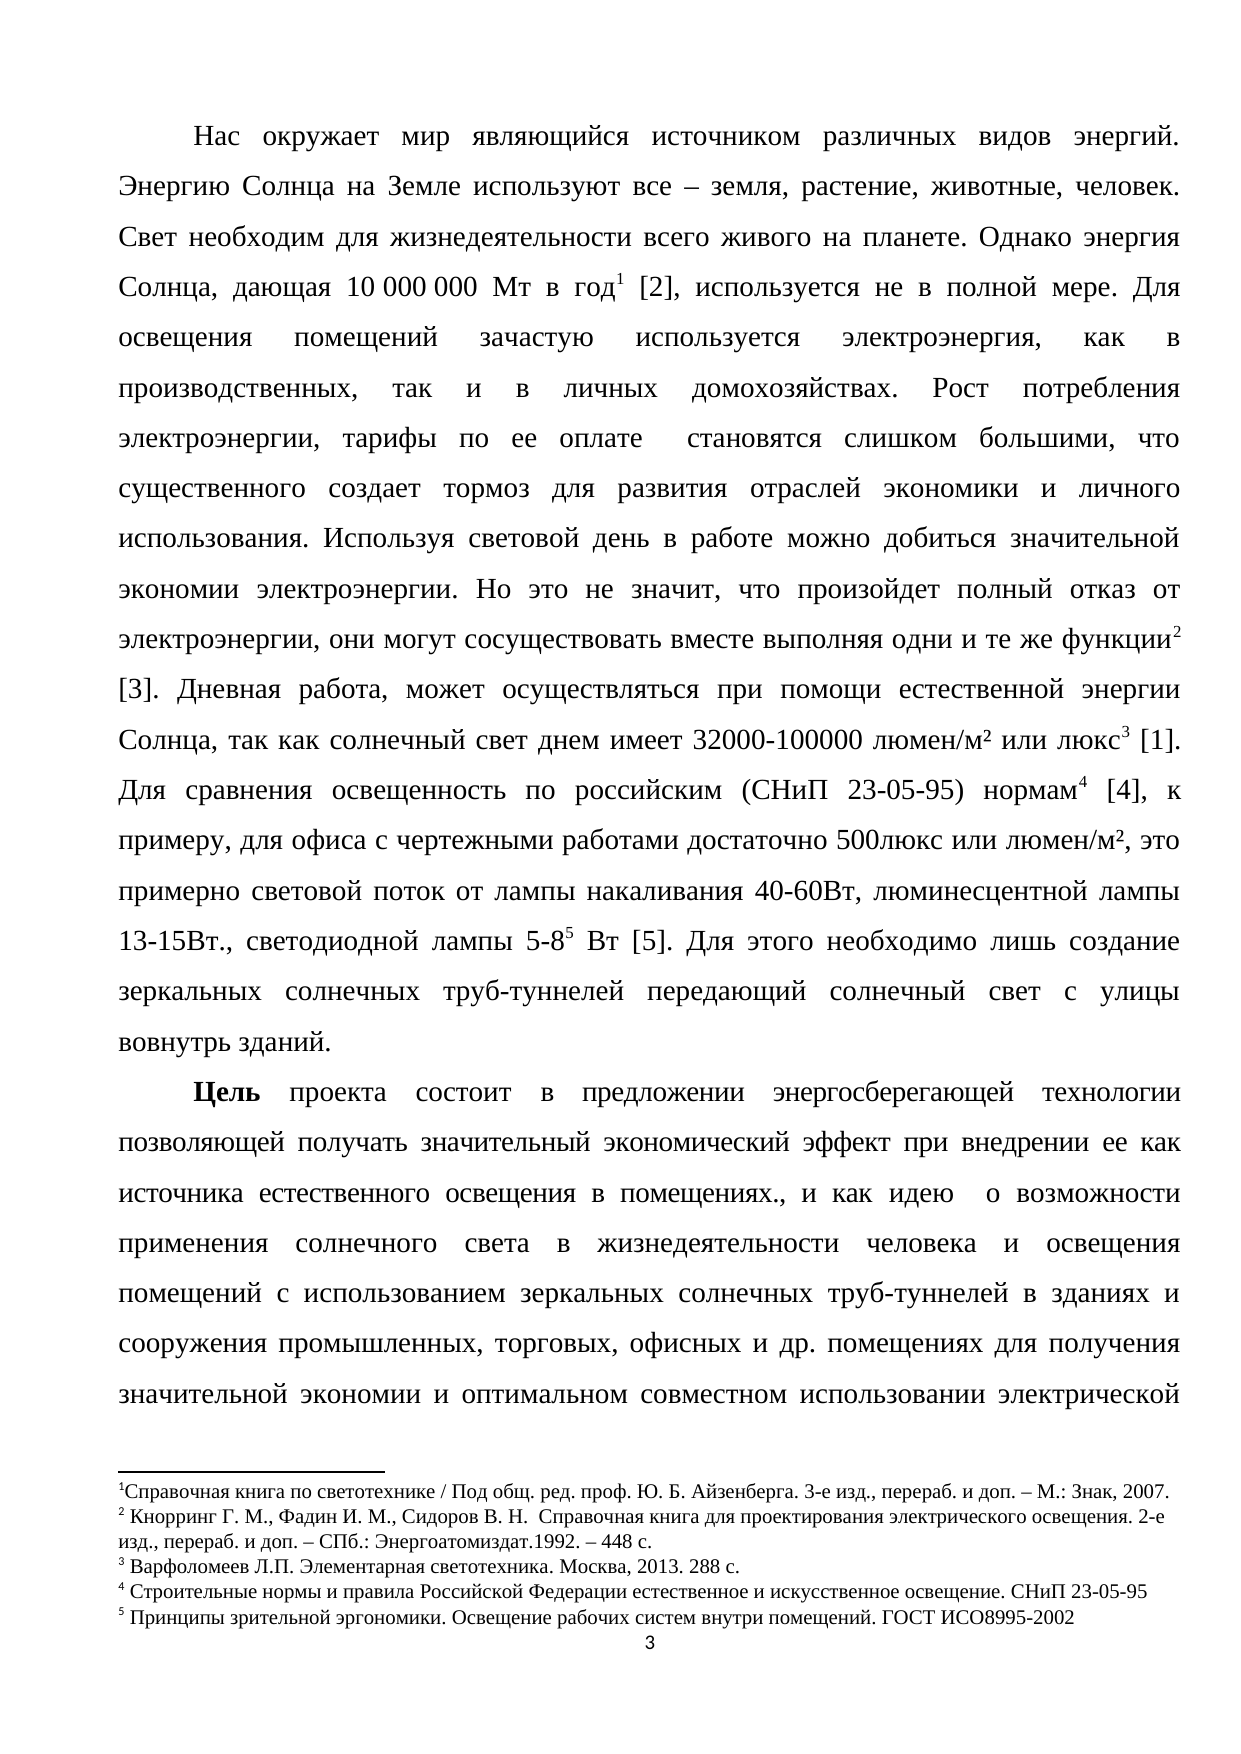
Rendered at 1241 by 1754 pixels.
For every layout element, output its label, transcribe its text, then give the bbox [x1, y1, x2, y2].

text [118, 1074, 1181, 1409]
text Нас окружает мир являющийся источником различных видов энергий. Энергию Солнца на Земле используют все – земля, растение, животные, человек. Свет необходим для жизнедеятельности всего живого на планете. Однако энергия Солнца, дающая 10 000 000 Мт в год [2], используется не в полной мере. Для освещения помещений зачастую используется электроэнергия, как в производственных, так и в личных домохозяйствах. Рост потребления электроэнергии, тарифы по ее оплате становятся слишком большими, что существенного создает тормоз для развития отраслей экономики и личного использования. Используя световой день в работе можно добиться значительной экономии электроэнергии. Но это не значит, что произойдет полный отказ от электроэнергии, они могут сосуществовать вместе выполняя одни и те же функции [3]. Дневная работа, может осуществляться при помощи естественной энергии Солнца, так как солнечный свет днем имеет 32000-100000 люмен/м² или люкс [1]. Для сравнения освещенность по российским (СНиП 23-05-95) нормам [4], к примеру, для офиса с чертежными работами достаточно 500люкс или люмен/м², это примерно световой поток от лампы накаливания 40-60Вт, люминесцентной лампы 13-15Вт., светодиодной лампы 5-8 Вт [5]. Для этого необходимо лишь создание зеркальных солнечных труб-туннелей передающий солнечный свет с улицы вовнутрь зданий. [118, 118, 1181, 1057]
